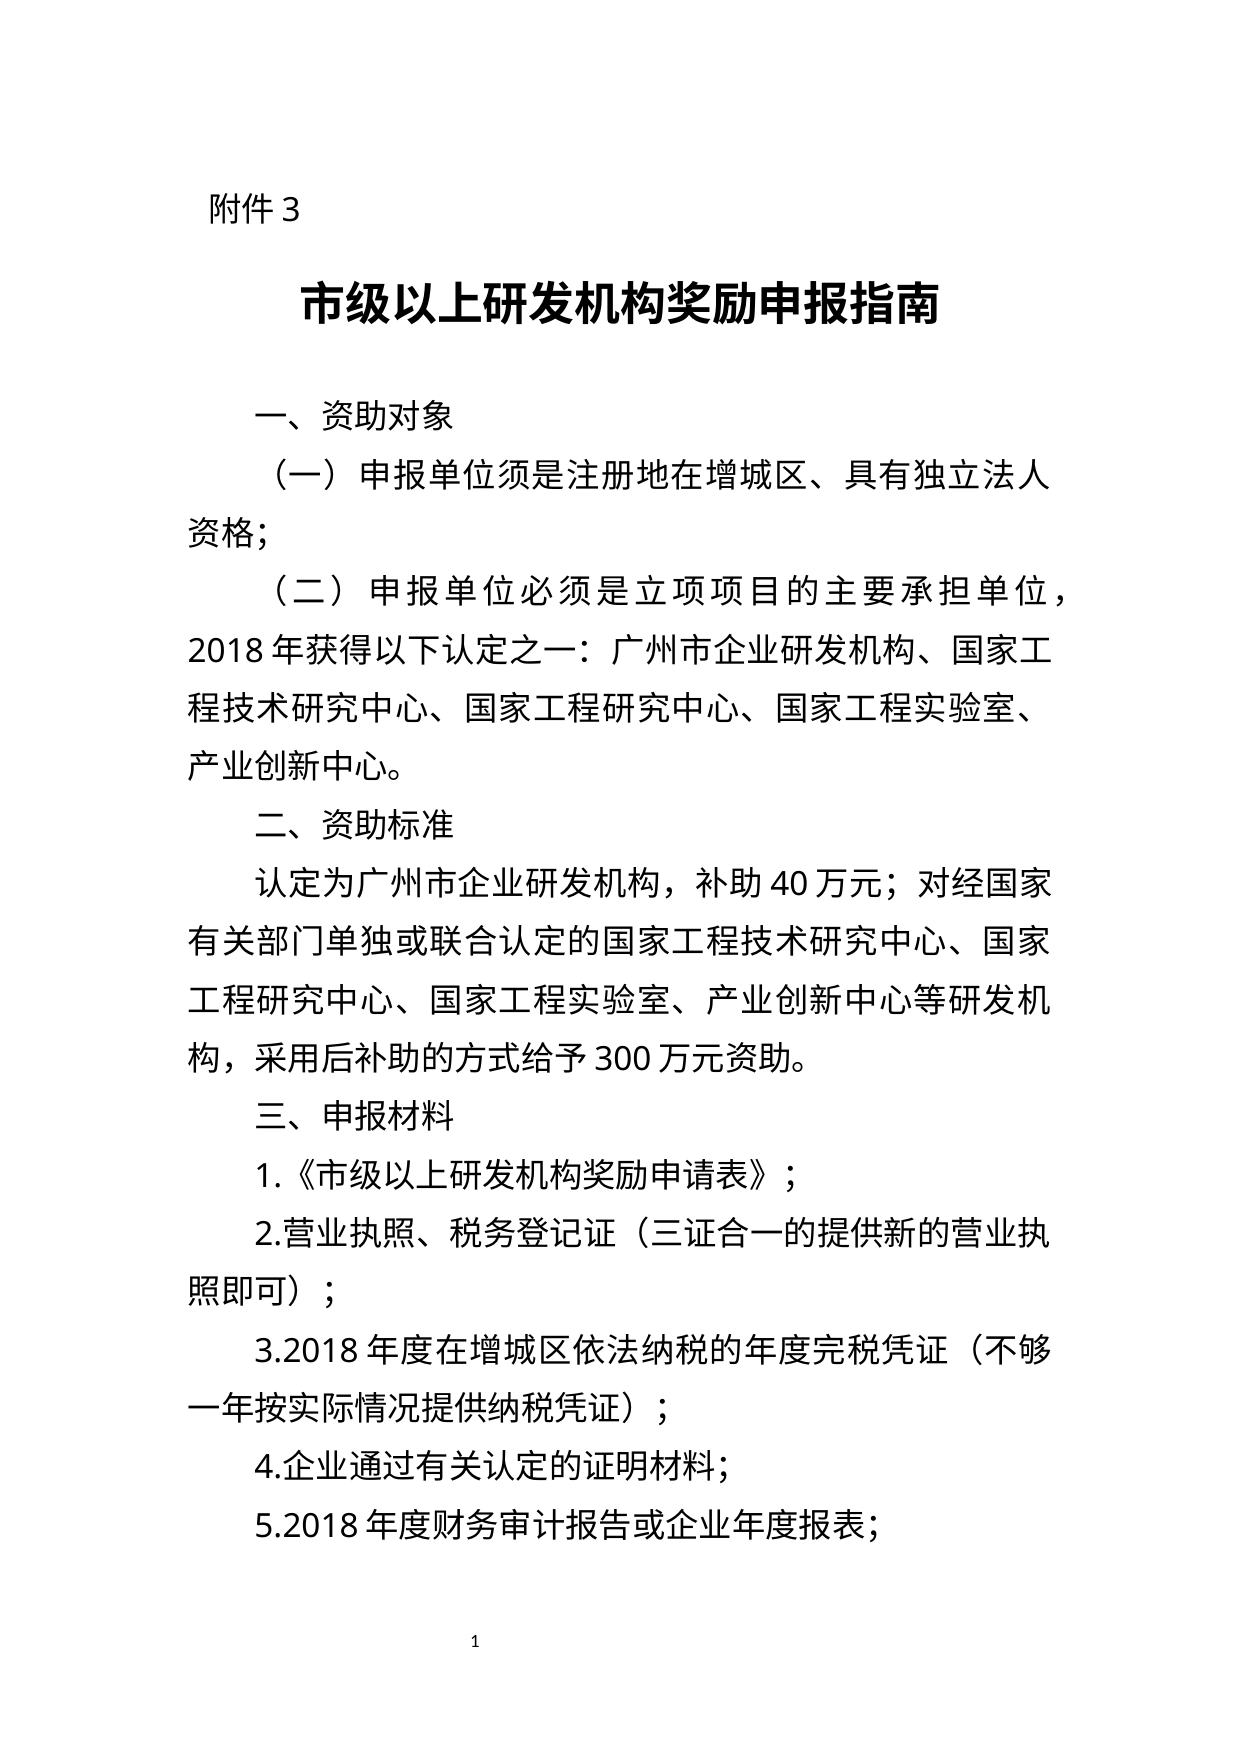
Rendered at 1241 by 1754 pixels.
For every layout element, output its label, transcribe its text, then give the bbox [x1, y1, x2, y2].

text （一）申报单位须是注册地在增城区、具有独立法人资格； [187, 440, 1053, 557]
text 1.《市级以上研发机构奖励申请表》； [187, 1140, 1053, 1199]
text 5.2018年度财务审计报告或企业年度报表； [187, 1490, 1053, 1549]
text （二）申报单位必须是立项项目的主要承担单位，2018年获得以下认定之一：广州市企业研发机构、国家工程技术研究中心、国家工程研究中心、国家工程实验室、产业创新中心。 [187, 557, 1053, 790]
text 市级以上研发机构奖励申报指南 [187, 252, 1053, 349]
text 三、申报材料 [187, 1082, 1053, 1140]
text 2.营业执照、税务登记证（三证合一的提供新的营业执照即可）； [187, 1199, 1053, 1315]
text 一、资助对象 [187, 382, 1053, 440]
text 二、资助标准 [187, 790, 1053, 849]
text 4.企业通过有关认定的证明材料； [187, 1432, 1053, 1490]
subtitle 附件3 [187, 174, 1031, 239]
text 3.2018年度在增城区依法纳税的年度完税凭证（不够一年按实际情况提供纳税凭证）； [187, 1315, 1053, 1432]
text 认定为广州市企业研发机构，补助40万元；对经国家有关部门单独或联合认定的国家工程技术研究中心、国家工程研究中心、国家工程实验室、产业创新中心等研发机构，采用后补助的方式给予300万元资助。 [187, 849, 1053, 1082]
